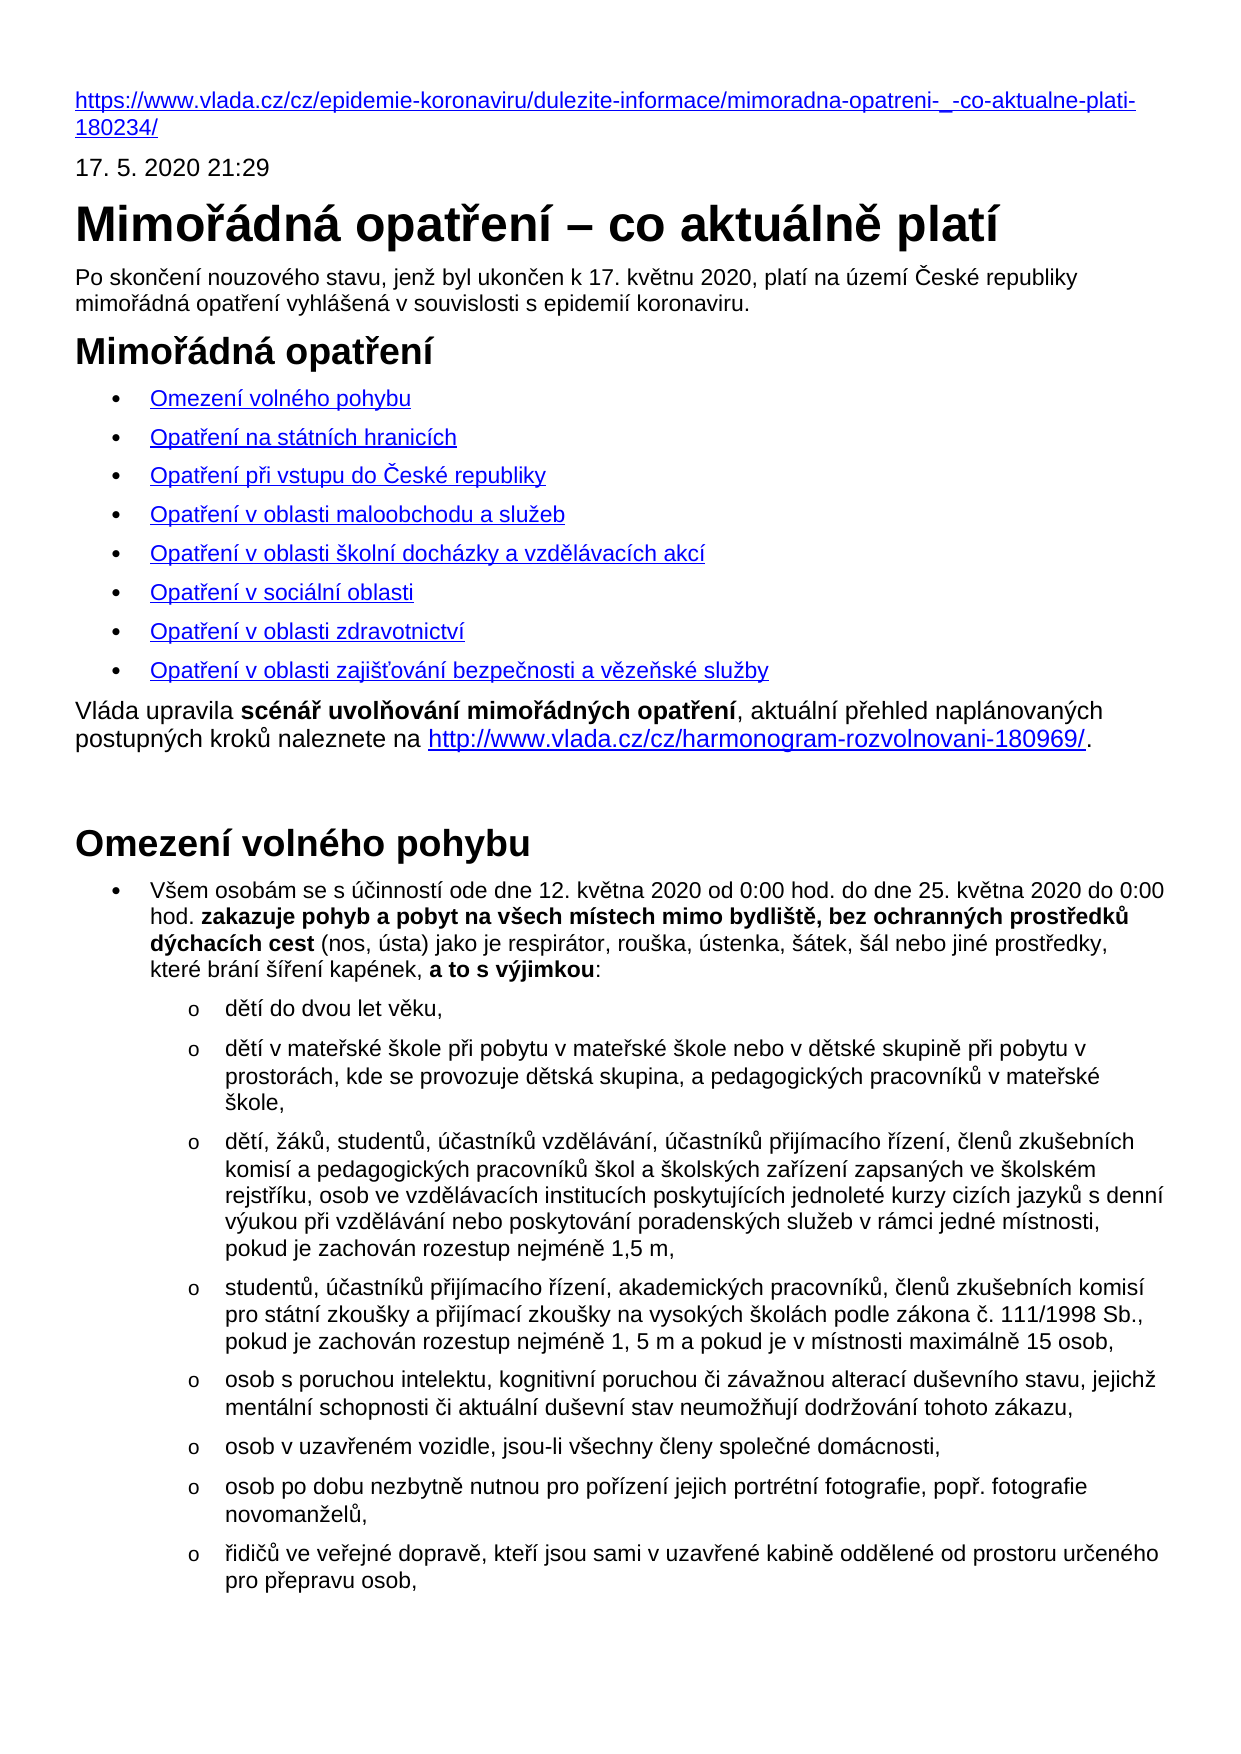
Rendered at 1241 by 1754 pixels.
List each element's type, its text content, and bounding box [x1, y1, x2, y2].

list studentů, účastníků přijímacího řízení, akademických pracovníků, členů zkušebních komisí pro státní zkoušky a přijímací zkoušky na vysokých školách podle zákona č. 111/1998 Sb., pokud je zachován rozestup nejméně 1, 5 m a pokud je v místnosti maximálně 15 osob, [187, 1273, 1165, 1354]
subtitle Omezení volného pohybu [75, 821, 1165, 864]
list Opatření v oblasti školní docházky a vzdělávacích akcí [112, 540, 1165, 567]
list řidičů ve veřejné dopravě, kteří jsou sami v uzavřené kabině oddělené od prostoru určeného pro přepravu osob, [187, 1540, 1165, 1594]
list dětí v mateřské škole při pobytu v mateřské škole nebo v dětské skupině při pobytu v prostorách, kde se provozuje dětská skupina, a pedagogických pracovníků v mateřské škole, [187, 1035, 1165, 1115]
list osob po dobu nezbytně nutnou pro pořízení jejich portrétní fotografie, popř. fotografie novomanželů, [187, 1473, 1165, 1527]
list dětí do dvou let věku, [187, 995, 1165, 1022]
list Opatření na státních hranicích [112, 424, 1165, 450]
list dětí, žáků, studentů, účastníků vzdělávání, účastníků přijímacího řízení, členů zkušebních komisí a pedagogických pracovníků škol a školských zařízení zapsaných ve školském rejstříku, osob ve vzdělávacích institucích poskytujících jednoleté kurzy cizích jazyků s denní výukou při vzdělávání nebo poskytování poradenských služeb v rámci jedné místnosti, pokud je zachován rozestup nejméně 1,5 m, [187, 1128, 1165, 1261]
list Opatření při vstupu do České republiky [112, 462, 1165, 489]
list osob s poruchou intelektu, kognitivní poruchou či závažnou alterací duševního stavu, jejichž mentální schopnosti či aktuální duševní stav neumožňují dodržování tohoto zákazu, [187, 1366, 1165, 1421]
list Všem osobám se s účinností ode dne 12. května 2020 od 0:00 hod. do dne 25. května 2020 do 0:00 hod. zakazuje pohyb a pobyt na všech místech mimo bydliště, bez ochranných prostředků dýchacích cest (nos, ústa) jako je respirátor, rouška, ústenka, šátek, šál nebo jiné prostředky, které brání šíření kapének, a to s výjimkou: [112, 877, 1165, 982]
subtitle Mimořádná opatření – co aktuálně platí [75, 194, 1165, 251]
text 17. 5. 2020 21:29 [75, 153, 1165, 181]
list Omezení volného pohybu [112, 385, 1165, 411]
list Opatření v oblasti zajišťování bezpečnosti a vězeňské služby [112, 657, 1165, 683]
list osob v uzavřeném vozidle, jsou-li všechny členy společné domácnosti, [187, 1433, 1165, 1461]
list Opatření v oblasti zdravotnictví [112, 618, 1165, 644]
text https://www.vlada.cz/cz/epidemie-koronaviru/dulezite-informace/mimoradna-opatreni-_-co-aktualne-plati-180234/ [75, 87, 1165, 140]
subtitle Mimořádná opatření [75, 329, 1165, 372]
list Opatření v sociální oblasti [112, 579, 1165, 605]
list Opatření v oblasti maloobchodu a služeb [112, 501, 1165, 528]
text Vláda upravila scénář uvolňování mimořádných opatření, aktuální přehled naplánovaných postupných kroků naleznete na http://www.vlada.cz/cz/harmonogram-rozvolnovani-180969/. [75, 696, 1165, 753]
text Po skončení nouzového stavu, jenž byl ukončen k 17. květnu 2020, platí na území České republiky mimořádná opatření vyhlášená v souvislosti s epidemií koronaviru. [75, 264, 1165, 317]
